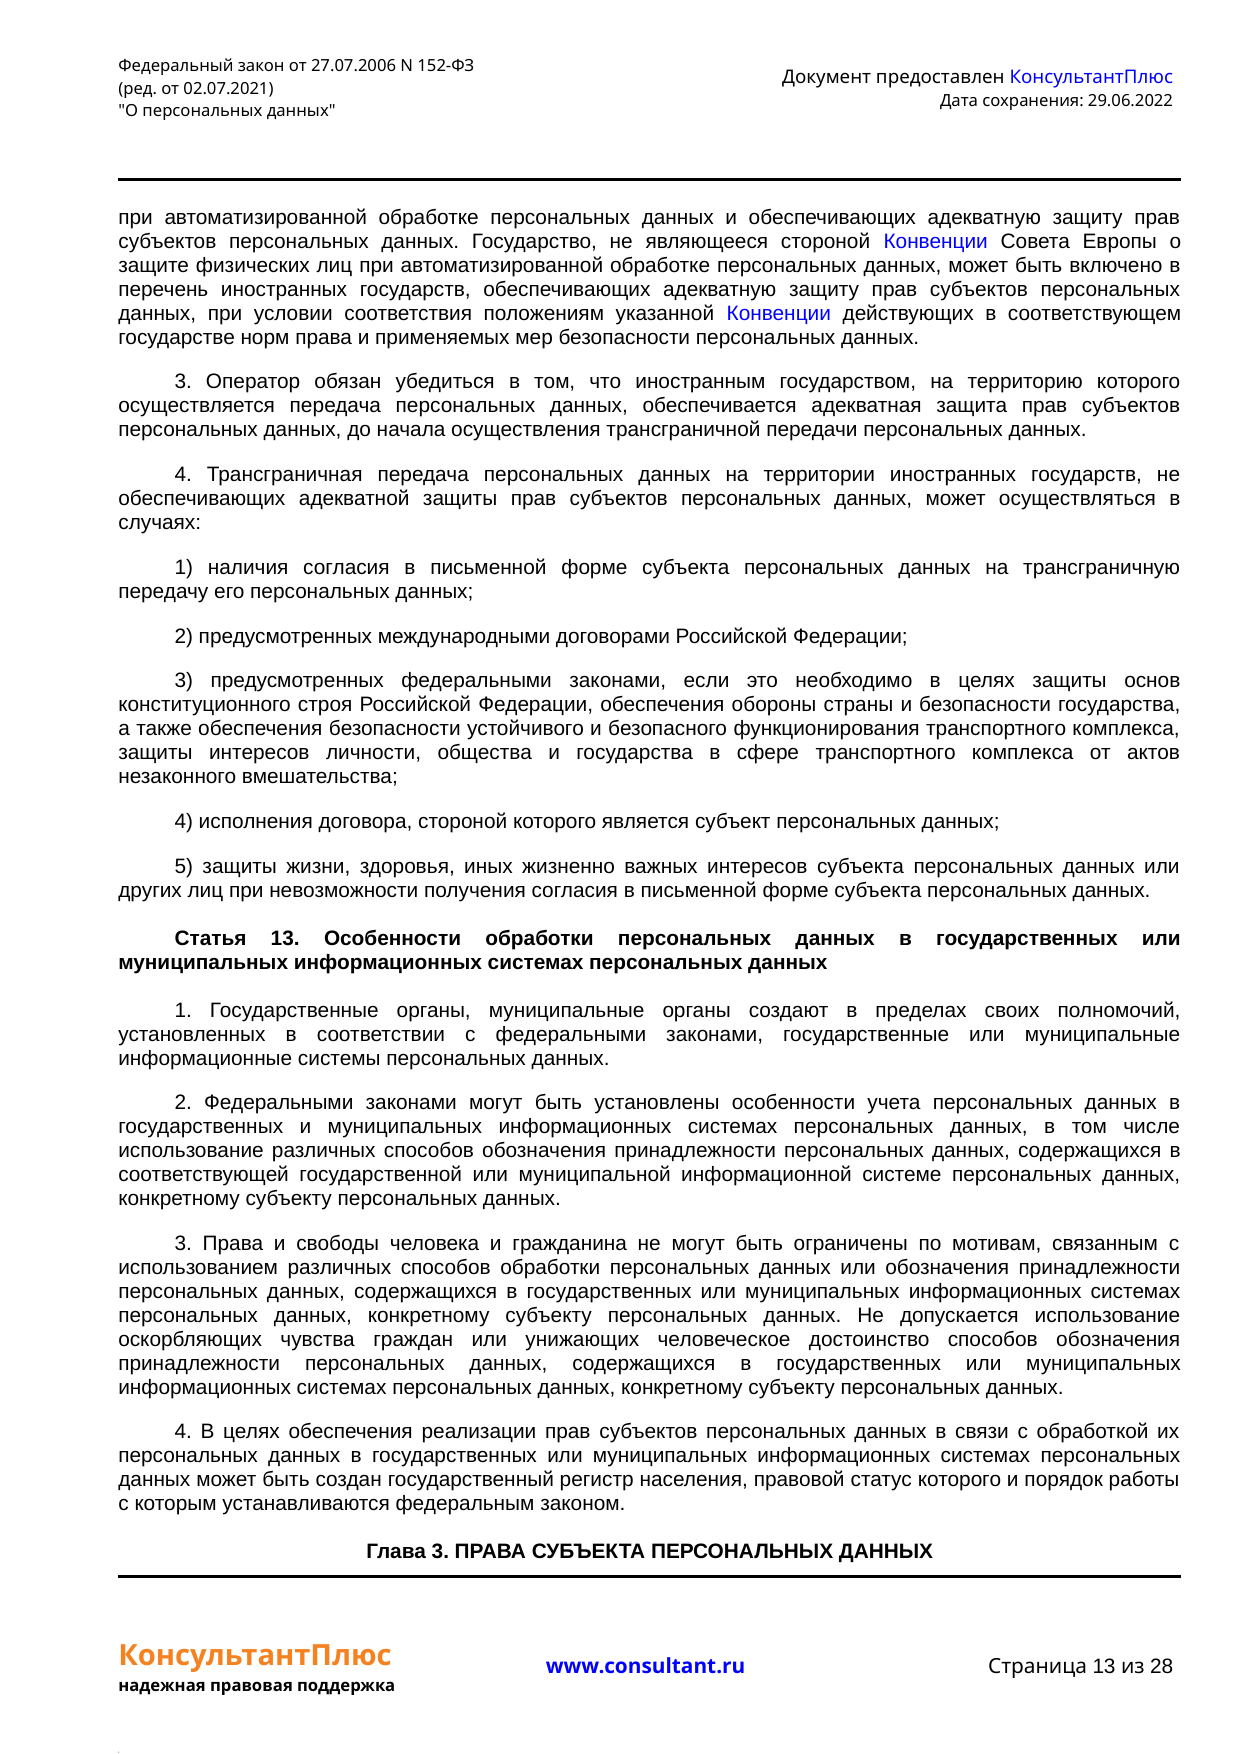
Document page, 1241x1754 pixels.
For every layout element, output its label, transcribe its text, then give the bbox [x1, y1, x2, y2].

text 1) наличия согласия в письменной форме субъекта персональных данных на трансграничную передачу его персональных данных; [118, 555, 1181, 603]
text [118, 205, 1181, 348]
title Глава 3. ПРАВА СУБЪЕКТА ПЕРСОНАЛЬНЫХ ДАННЫХ [118, 1539, 1181, 1563]
text 1. Государственные органы, муниципальные органы создают в пределах своих полномочий, установленных в соответствии с федеральными законами, государственные или муниципальные информационные системы персональных данных. [118, 997, 1181, 1069]
text 3. Оператор обязан убедиться в том, что иностранным государством, на территорию которого осуществляется передача персональных данных, обеспечивается адекватная защита прав субъектов персональных данных, до начала осуществления трансграничной передачи персональных данных. [118, 369, 1181, 441]
text 5) защиты жизни, здоровья, иных жизненно важных интересов субъекта персональных данных или других лиц при невозможности получения согласия в письменной форме субъекта персональных данных. [118, 854, 1181, 902]
text 2) предусмотренных международными договорами Российской Федерации; [118, 623, 1181, 647]
text 3. Права и свободы человека и гражданина не могут быть ограничены по мотивам, связанным с использованием различных способов обработки персональных данных или обозначения принадлежности персональных данных, содержащихся в государственных или муниципальных информационных системах персональных данных, конкретному субъекту персональных данных. Не допускается использование оскорбляющих чувства граждан или унижающих человеческое достоинство способов обозначения принадлежности персональных данных, содержащихся в государственных или муниципальных информационных системах персональных данных, конкретному субъекту персональных данных. [118, 1231, 1181, 1398]
text 4. В целях обеспечения реализации прав субъектов персональных данных в связи с обработкой их персональных данных в государственных или муниципальных информационных системах персональных данных может быть создан государственный регистр населения, правовой статус которого и порядок работы с которым устанавливаются федеральным законом. [118, 1419, 1181, 1515]
title Статья 13. Особенности обработки персональных данных в государственных или муниципальных информационных системах персональных данных [118, 926, 1181, 973]
text 3) предусмотренных федеральными законами, если это необходимо в целях защиты основ конституционного строя Российской Федерации, обеспечения обороны страны и безопасности государства, а также обеспечения безопасности устойчивого и безопасного функционирования транспортного комплекса, защиты интересов личности, общества и государства в сфере транспортного комплекса от актов незаконного вмешательства; [118, 668, 1181, 788]
text 4) исполнения договора, стороной которого является субъект персональных данных; [118, 809, 1181, 833]
text 4. Трансграничная передача персональных данных на территории иностранных государств, не обеспечивающих адекватной защиты прав субъектов персональных данных, может осуществляться в случаях: [118, 462, 1181, 534]
text 2. Федеральными законами могут быть установлены особенности учета персональных данных в государственных и муниципальных информационных системах персональных данных, в том числе использование различных способов обозначения принадлежности персональных данных, содержащихся в соответствующей государственной или муниципальной информационной системе персональных данных, конкретному субъекту персональных данных. [118, 1090, 1181, 1210]
